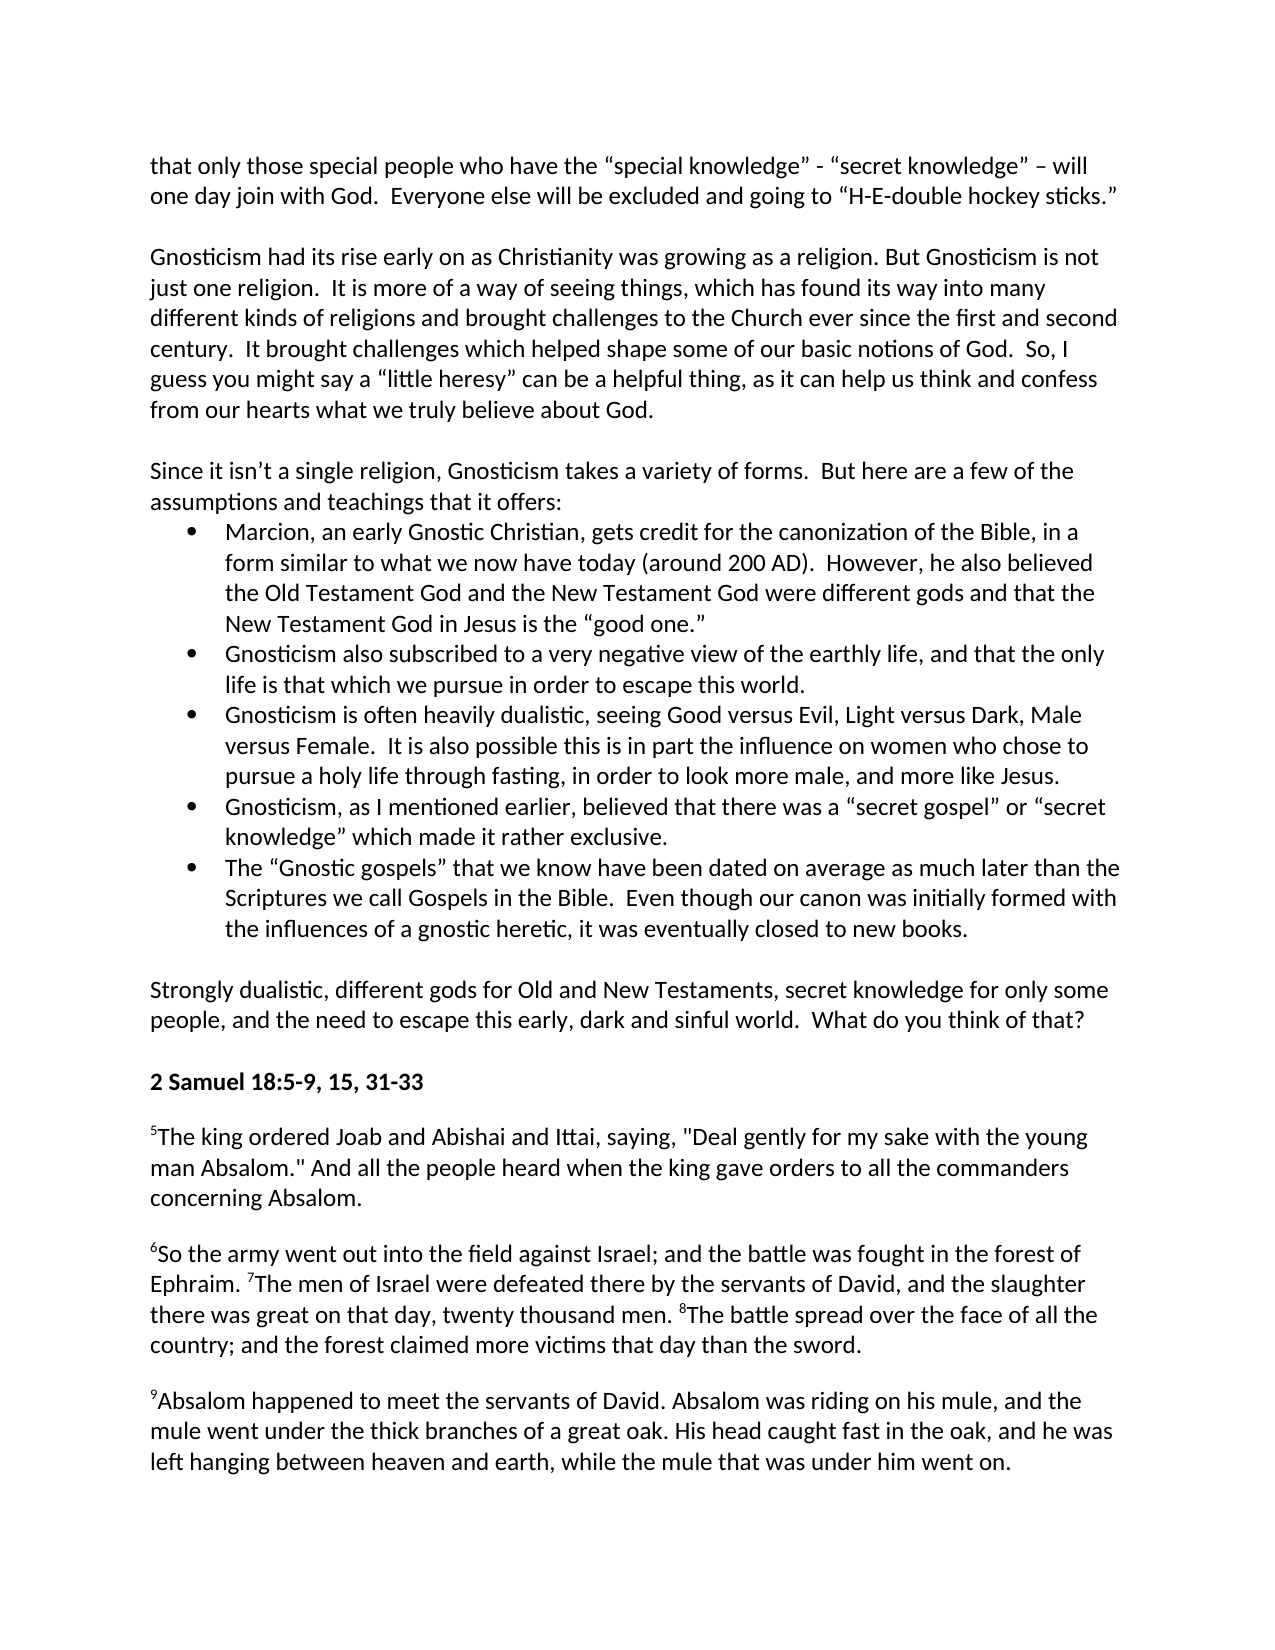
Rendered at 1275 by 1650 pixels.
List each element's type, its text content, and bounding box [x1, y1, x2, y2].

list Gnosticism, as I mentioned earlier, believed that there was a “secret gospel” or “secret knowledge” which made it rather exclusive. [187, 791, 1125, 852]
list Gnosticism is often heavily dualistic, seeing Good versus Evil, Light versus Dark, Male versus Female. It is also possible this is in part the influence on women who chose to pursue a holy life through fasting, in order to look more male, and more like Jesus. [187, 699, 1125, 791]
text Gnosticism had its rise early on as Christianity was growing as a religion. But Gnosticism is not just one religion. It is more of a way of seeing things, which has found its way into many different kinds of religions and brought challenges to the Church ever since the first and second century. It brought challenges which helped shape some of our basic notions of God. So, I guess you might say a “little heresy” can be a helpful thing, as it can help us think and confess from our hearts what we truly believe about God. [150, 242, 1125, 425]
text 5The king ordered Joab and Abishai and Ittai, saying, "Deal gently for my sake with the young man Absalom." And all the people heard when the king gave orders to all the commanders concerning Absalom. [150, 1121, 1125, 1213]
text 2 Samuel 18:5-9, 15, 31-33 [150, 1066, 1125, 1096]
text 9Absalom happened to meet the servants of David. Absalom was riding on his mule, and the mule went under the thick branches of a great oak. His head caught fast in the oak, and he was left hanging between heaven and earth, while the mule that was under him went on. [150, 1385, 1125, 1476]
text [150, 150, 1125, 211]
list Marcion, an early Gnostic Christian, gets credit for the canonization of the Bible, in a form similar to what we now have today (around 200 AD). However, he also believed the Old Testament God and the New Testament God were different gods and that the New Testament God in Jesus is the “good one.” [187, 516, 1125, 638]
text Since it isn’t a single religion, Gnosticism takes a variety of forms. But here are a few of the assumptions and teachings that it offers: [150, 455, 1125, 516]
text 6So the army went out into the field against Israel; and the battle was fought in the forest of Ephraim. 7The men of Israel were defeated there by the servants of David, and the slaughter there was great on that day, twenty thousand men. 8The battle spread over the face of all the country; and the forest claimed more victims that day than the sword. [150, 1238, 1125, 1360]
list Gnosticism also subscribed to a very negative view of the earthly life, and that the only life is that which we pursue in order to escape this world. [187, 638, 1125, 699]
text Strongly dualistic, different gods for Old and New Testaments, secret knowledge for only some people, and the need to escape this early, dark and sinful world. What do you think of that? [150, 974, 1125, 1035]
list The “Gnostic gospels” that we know have been dated on average as much later than the Scriptures we call Gospels in the Bible. Even though our canon was initially formed with the influences of a gnostic heretic, it was eventually closed to new books. [187, 852, 1125, 943]
